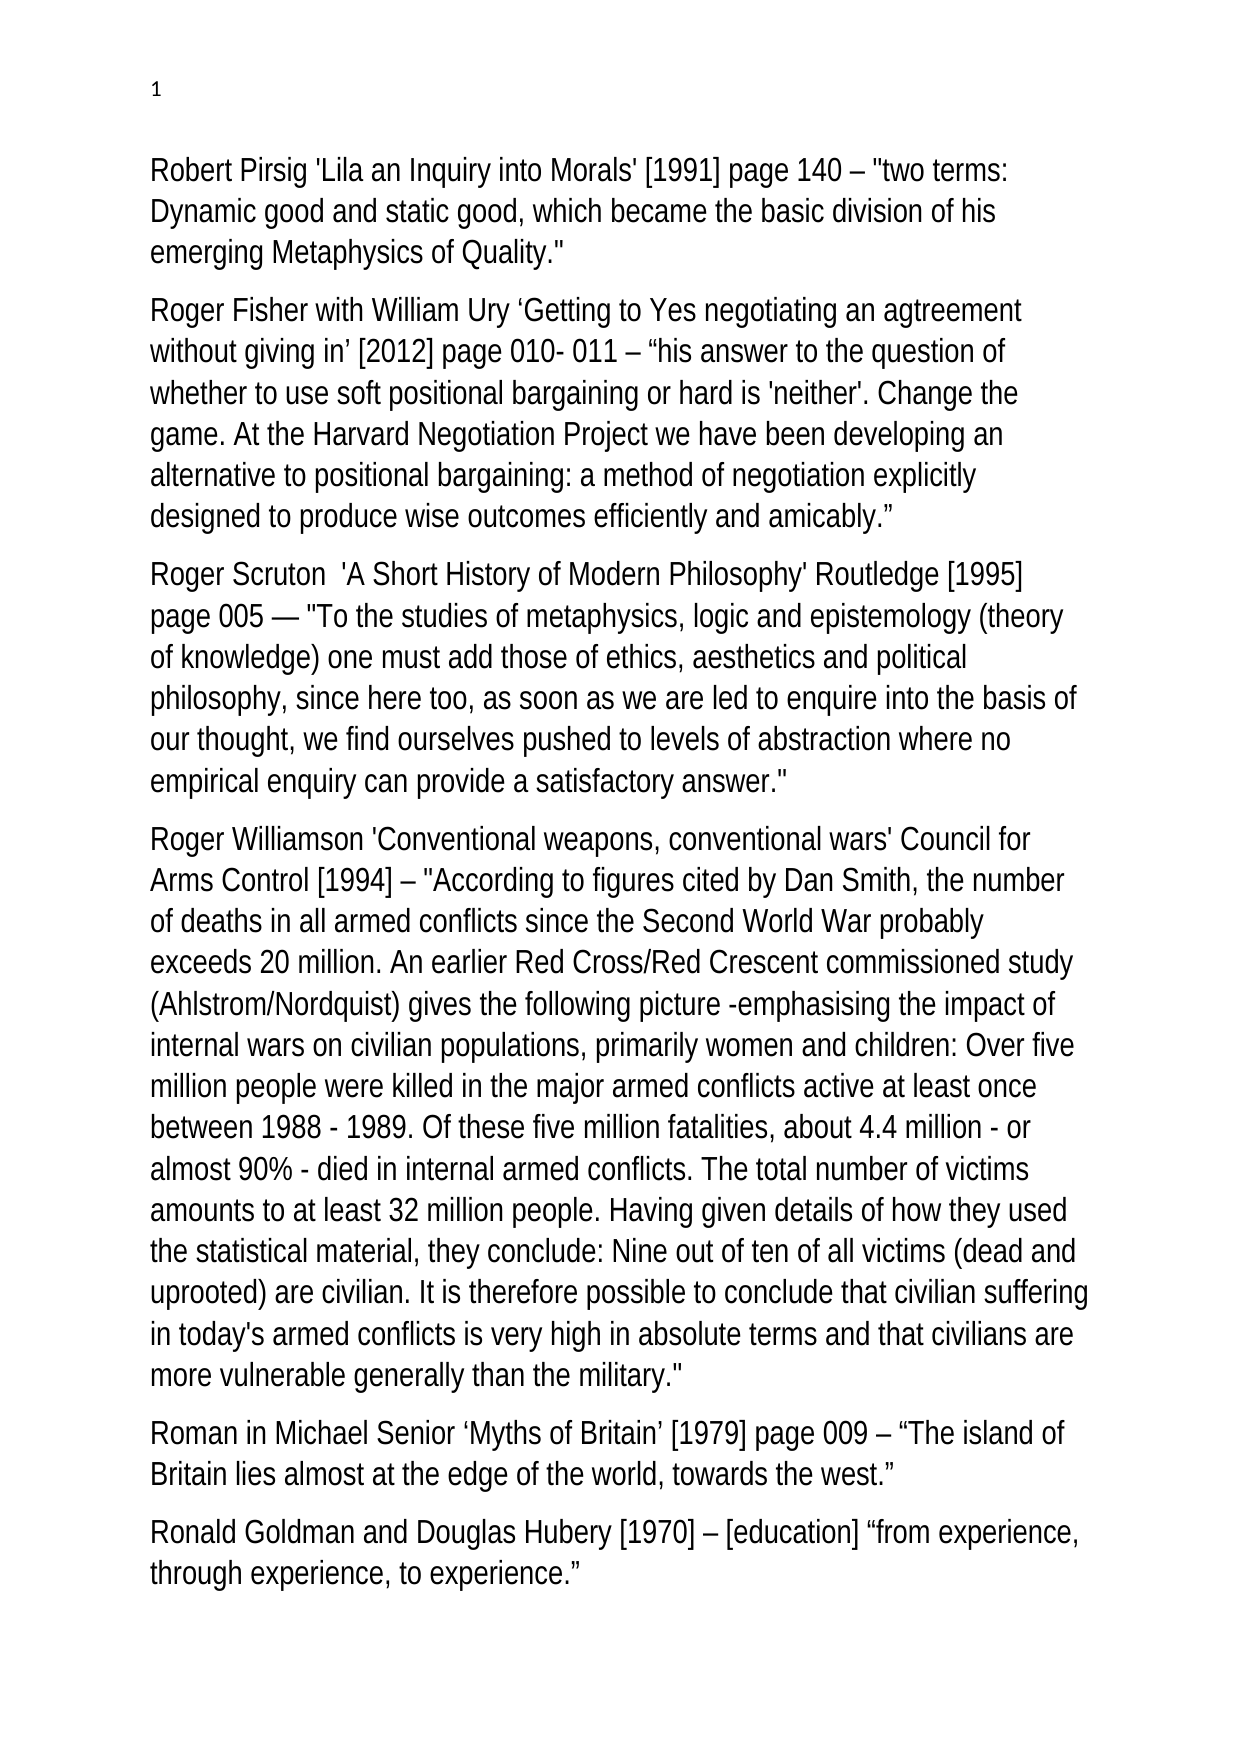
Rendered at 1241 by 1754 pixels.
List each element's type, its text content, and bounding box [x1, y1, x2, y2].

text Robert Pirsig 'Lila an Inquiry into Morals' [1991] page 140 – "two terms: Dynamic good and static good, which became the basic division of his emerging Metaphysics of Quality." [150, 150, 1090, 271]
text Roger Scruton 'A Short History of Modern Philosophy' Routledge [1995] page 005 — "To the studies of metaphysics, logic and epistemology (theory of knowledge) one must add those of ethics, aesthetics and political philosophy, since here too, as soon as we are led to enquire into the basis of our thought, we find ourselves pushed to levels of abstraction where no empirical enquiry can provide a satisfactory answer." [150, 554, 1090, 799]
text Roman in Michael Senior ‘Myths of Britain’ [1979] page 009 – “The island of Britain lies almost at the edge of the world, towards the west.” [150, 1413, 1090, 1492]
text Roger Williamson 'Conventional weapons, conventional wars' Council for Arms Control [1994] – "According to figures cited by Dan Smith, the number of deaths in all armed conflicts since the Second World War probably exceeds 20 million. An earlier Red Cross/Red Crescent commissioned study (Ahlstrom/Nordquist) gives the following picture -emphasising the impact of internal wars on civilian populations, primarily women and children: Over five million people were killed in the major armed conflicts active at least once between 1988 - 1989. Of these five million fatalities, about 4.4 million - or almost 90% - died in internal armed conflicts. The total number of victims amounts to at least 32 million people. Having given details of how they used the statistical material, they conclude: Nine out of ten of all victims (dead and uprooted) are civilian. It is therefore possible to conclude that civilian suffering in today's armed conflicts is very high in absolute terms and that civilians are more vulnerable generally than the military." [150, 819, 1090, 1393]
text Ronald Goldman and Douglas Hubery [1970] – [education] “from experience, through experience, to experience.” [150, 1512, 1090, 1592]
text Roger Fisher with William Ury ‘Getting to Yes negotiating an agtreement without giving in’ [2012] page 010- 011 – “his answer to the question of whether to use soft positional bargaining or hard is 'neither'. Change the game. At the Harvard Negotiation Project we have been developing an alternative to positional bargaining: a method of negotiation explicitly designed to produce wise outcomes efficiently and amicably.” [150, 290, 1090, 535]
